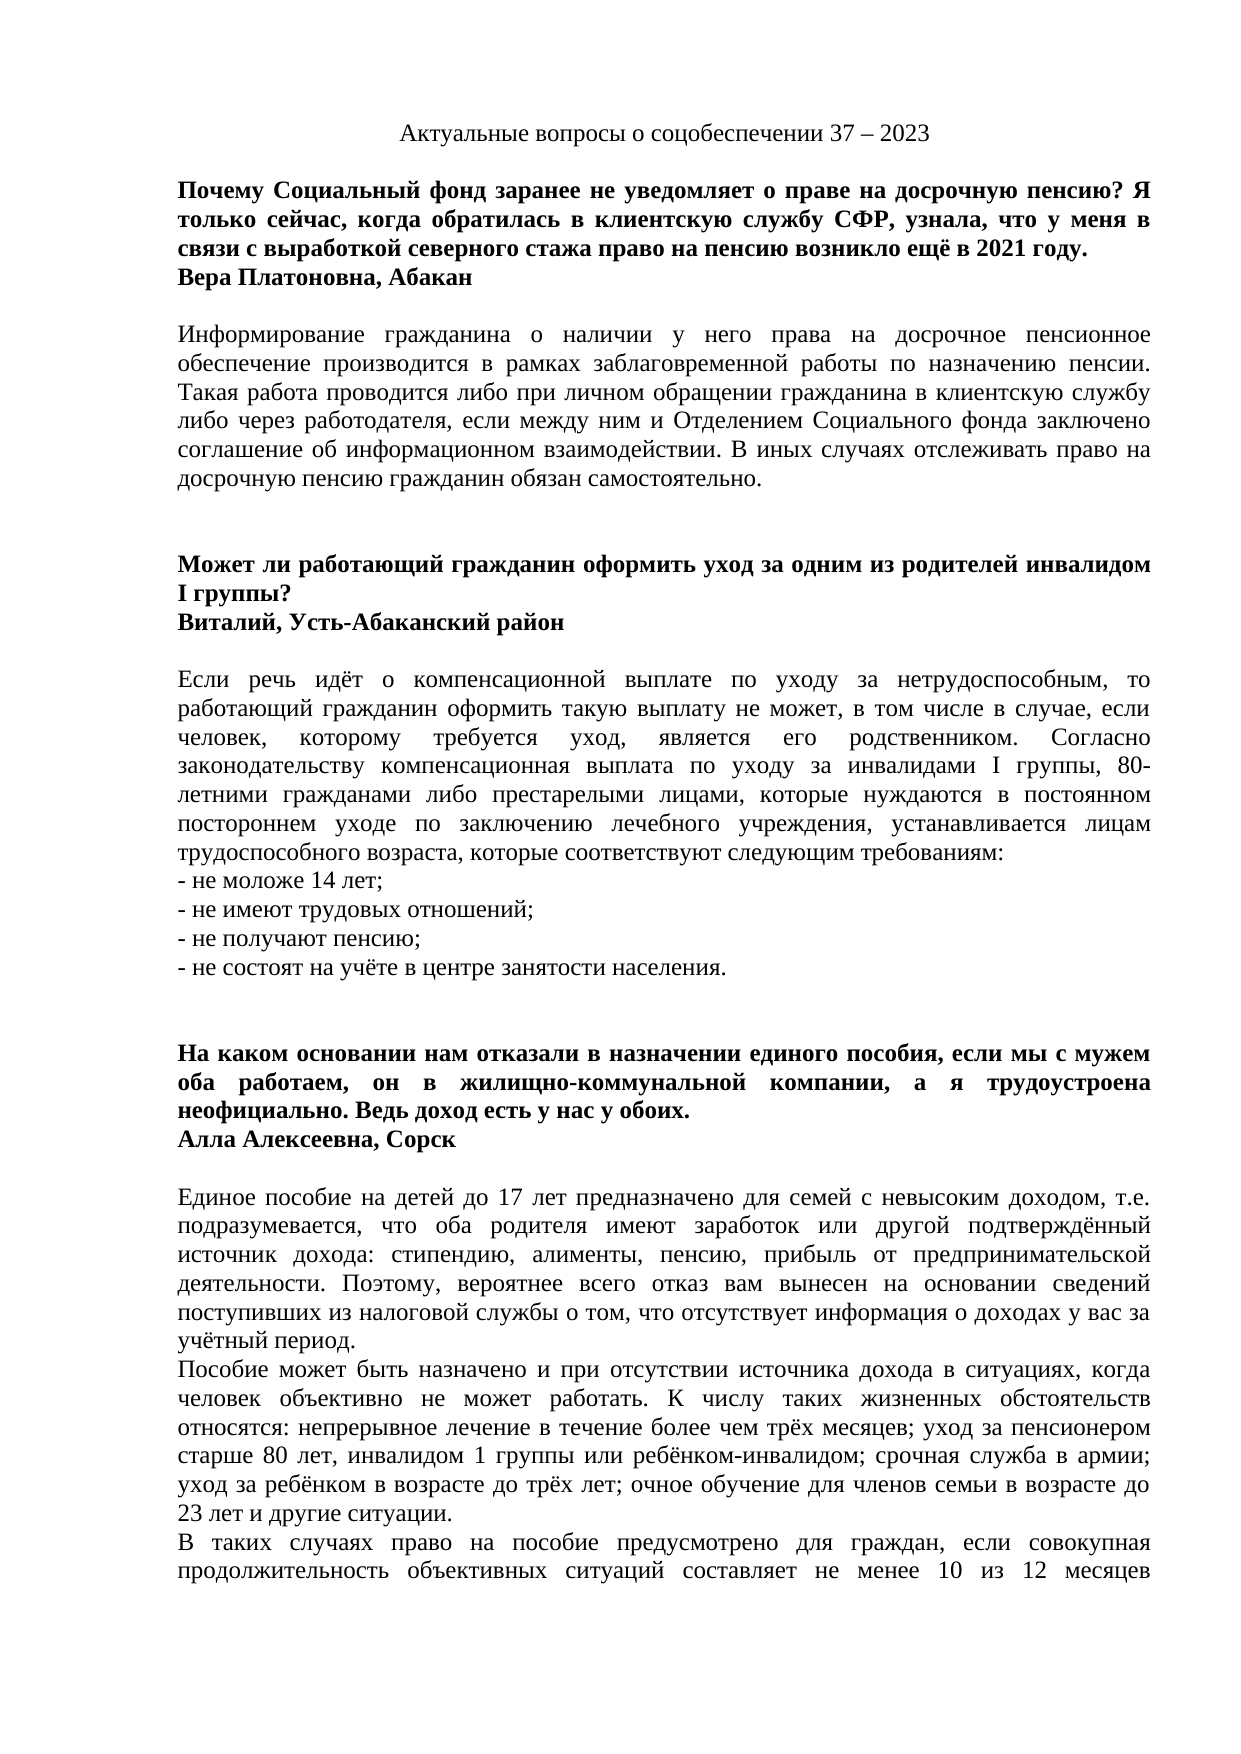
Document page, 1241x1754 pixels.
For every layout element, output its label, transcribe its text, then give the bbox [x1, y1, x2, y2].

text - не моложе 14 лет; [177, 866, 1152, 894]
text - не имеют трудовых отношений; [177, 894, 1152, 923]
text Информирование гражданина о наличии у него права на досрочное пенсионное обеспечение производится в рамках заблаговременной работы по назначению пенсии. Такая работа проводится либо при личном обращении гражданина в клиентскую службу либо через работодателя, если между ним и Отделением Социального фонда заключено соглашение об информационном взаимодействии. В иных случаях отслеживать право на досрочную пенсию гражданин обязан самостоятельно. [177, 319, 1152, 492]
text Может ли работающий гражданин оформить уход за одним из родителей инвалидом I группы? [177, 549, 1152, 607]
text Актуальные вопросы о соцобеспечении 37 – 2023 [177, 118, 1152, 147]
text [177, 1527, 1152, 1584]
text Пособие может быть назначено и при отсутствии источника дохода в ситуациях, когда человек объективно не может работать. К числу таких жизненных обстоятельств относятся: непрерывное лечение в течение более чем трёх месяцев; уход за пенсионером старше 80 лет, инвалидом 1 группы или ребёнком-инвалидом; срочная служба в армии; уход за ребёнком в возрасте до трёх лет; очное обучение для членов семьи в возрасте до 23 лет и другие ситуации. [177, 1354, 1152, 1527]
text Алла Алексеевна, Сорск [177, 1124, 1152, 1153]
text - не состоят на учёте в центре занятости населения. [177, 952, 1152, 981]
text Виталий, Усть-Абаканский район [177, 607, 1152, 636]
text На каком основании нам отказали в назначении единого пособия, если мы с мужем оба работаем, он в жилищно-коммунальной компании, а я трудоустроена неофициально. Ведь доход есть у нас у обоих. [177, 1038, 1152, 1124]
text Вера Платоновна, Абакан [177, 262, 1152, 291]
text - не получают пенсию; [177, 923, 1152, 952]
text Единое пособие на детей до 17 лет предназначено для семей с невысоким доходом, т.е. подразумевается, что оба родителя имеют заработок или другой подтверждённый источник дохода: стипендию, алименты, пенсию, прибыль от предпринимательской деятельности. Поэтому, вероятнее всего отказ вам вынесен на основании сведений поступивших из налоговой службы о том, что отсутствует информация о доходах у вас за учётный период. [177, 1182, 1152, 1354]
text Почему Социальный фонд заранее не уведомляет о праве на досрочную пенсию? Я только сейчас, когда обратилась в клиентскую службу СФР, узнала, что у меня в связи с выработкой северного стажа право на пенсию возникло ещё в 2021 году. [177, 176, 1152, 262]
text Если речь идёт о компенсационной выплате по уходу за нетрудоспособным, то работающий гражданин оформить такую выплату не может, в том числе в случае, если человек, которому требуется уход, является его родственником. Согласно законодательству компенсационная выплата по уходу за инвалидами I группы, 80-летними гражданами либо престарелыми лицами, которые нуждаются в постоянном постороннем уходе по заключению лечебного учреждения, устанавливается лицам трудоспособного возраста, которые соответствуют следующим требованиям: [177, 664, 1152, 866]
